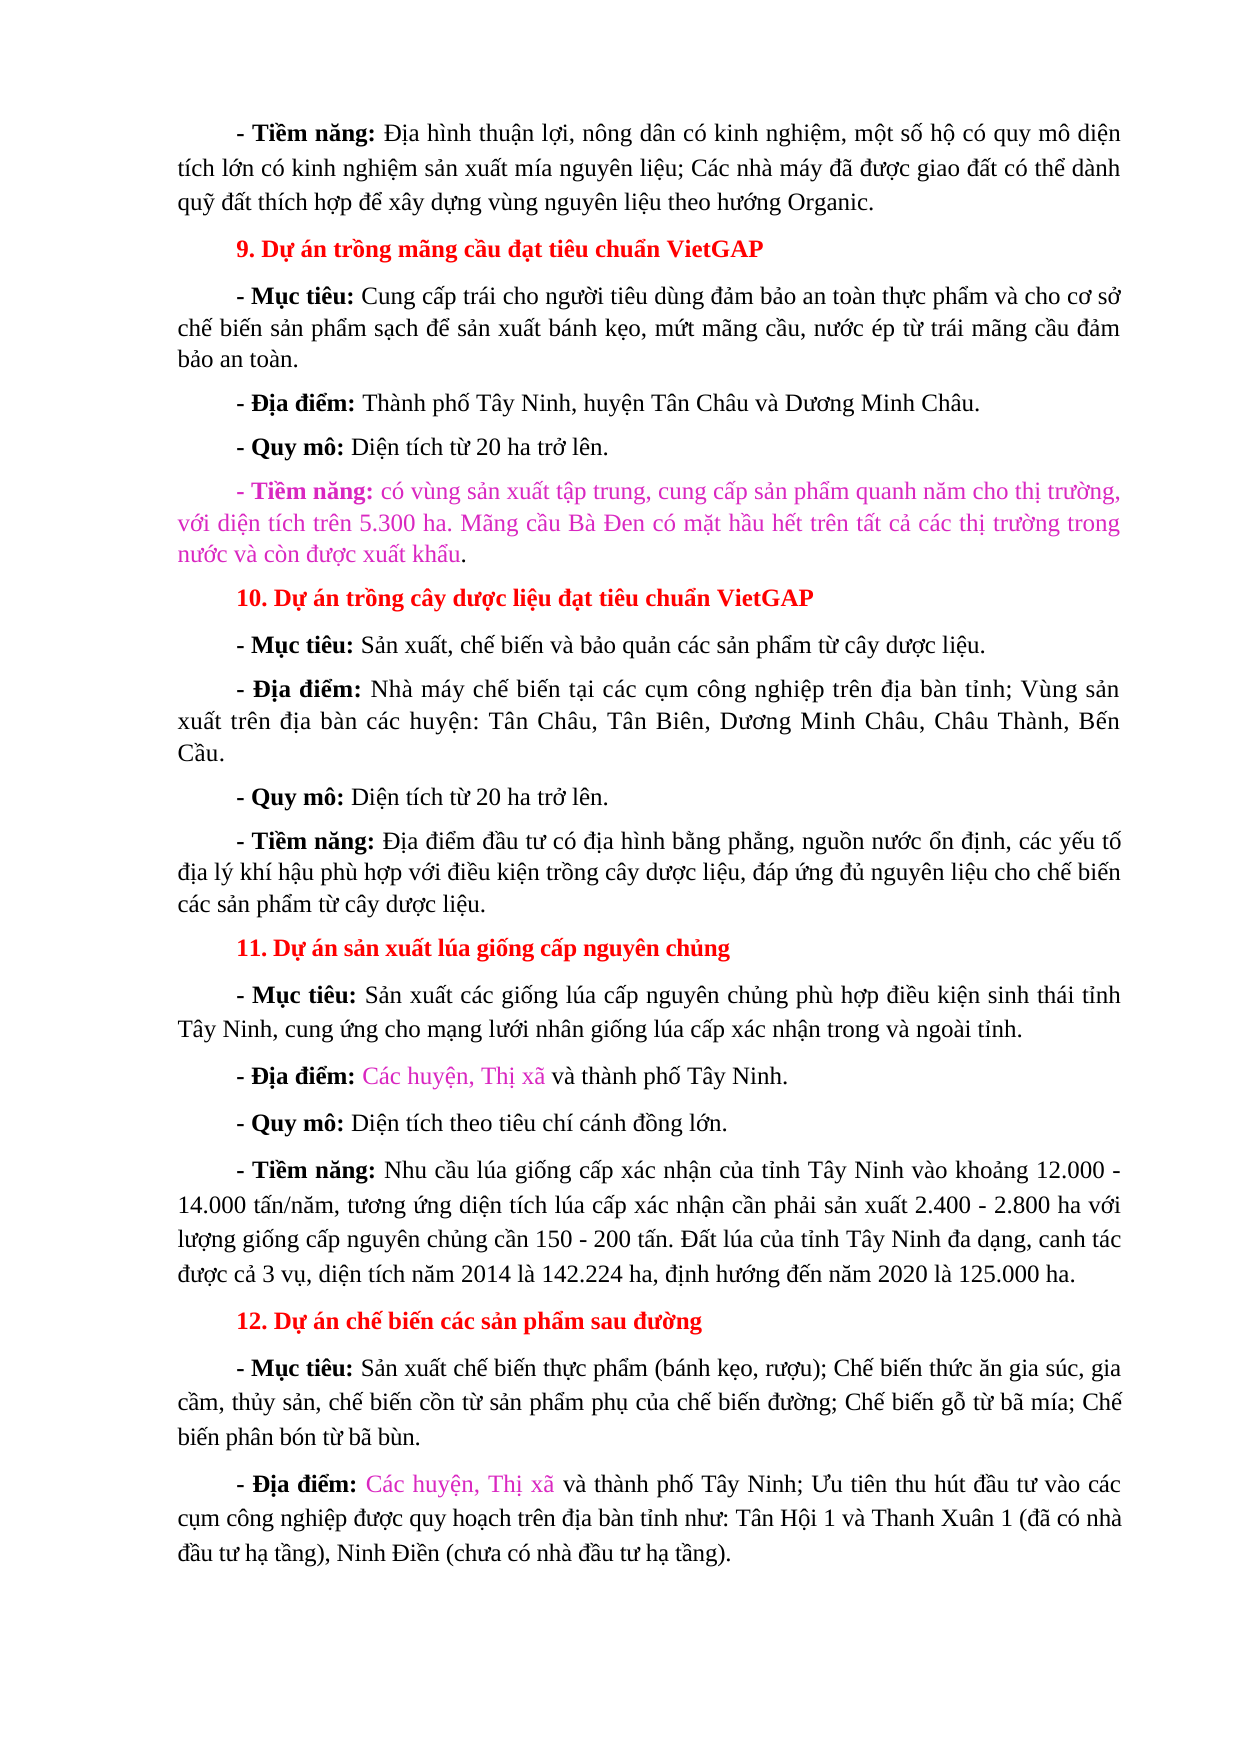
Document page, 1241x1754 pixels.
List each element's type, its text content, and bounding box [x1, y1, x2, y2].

text - Địa điểm: Thành phố Tây Ninh, huyện Tân Châu và Dương Minh Châu. [177, 388, 1122, 417]
text - Mục tiêu: Sản xuất, chế biến và bảo quản các sản phẩm từ cây dược liệu. [177, 631, 1122, 659]
text - Tiềm năng: có vùng sản xuất tập trung, cung cấp sản phẩm quanh năm cho thị trường, với diện tích trên 5.300 ha. Mãng cầu Bà Đen có mặt hầu hết trên tất cả các thị trường trong nước và còn được xuất khẩu. [177, 476, 1122, 568]
text 12. Dự án chế biến các sản phẩm sau đường [177, 1306, 1122, 1334]
text - Tiềm năng: Địa hình thuận lợi, nông dân có kinh nghiệm, một số hộ có quy mô diện tích lớn có kinh nghiệm sản xuất mía nguyên liệu; Các nhà máy đã được giao đất có thể dành quỹ đất thích hợp để xây dựng vùng nguyên liệu theo hướng Organic. [177, 118, 1122, 216]
text - Mục tiêu: Sản xuất các giống lúa cấp nguyên chủng phù hợp điều kiện sinh thái tỉnh Tây Ninh, cung ứng cho mạng lưới nhân giống lúa cấp xác nhận trong và ngoài tỉnh. [177, 980, 1122, 1043]
text - Địa điểm: Các huyện, Thị xã và thành phố Tây Ninh. [177, 1061, 1122, 1090]
text - Tiềm năng: Địa điểm đầu tư có địa hình bằng phẳng, nguồn nước ổn định, các yếu tố địa lý khí hậu phù hợp với điều kiện trồng cây dược liệu, đáp ứng đủ nguyên liệu cho chế biến các sản phẩm từ cây dược liệu. [177, 826, 1122, 918]
text - Địa điểm: Các huyện, Thị xã và thành phố Tây Ninh; Ưu tiên thu hút đầu tư vào các cụm công nghiệp được quy hoạch trên địa bàn tỉnh như: Tân Hội 1 và Thanh Xuân 1 (đã có nhà đầu tư hạ tầng), Ninh Điền (chưa có nhà đầu tư hạ tầng). [177, 1469, 1122, 1566]
text - Mục tiêu: Cung cấp trái cho người tiêu dùng đảm bảo an toàn thực phẩm và cho cơ sở chế biến sản phẩm sạch để sản xuất bánh kẹo, mứt mãng cầu, nước ép từ trái mãng cầu đảm bảo an toàn. [177, 281, 1122, 373]
text - Địa điểm: Nhà máy chế biến tại các cụm công nghiệp trên địa bàn tỉnh; Vùng sản xuất trên địa bàn các huyện: Tân Châu, Tân Biên, Dương Minh Châu, Châu Thành, Bến Cầu. [177, 674, 1122, 766]
text - Tiềm năng: Nhu cầu lúa giống cấp xác nhận của tỉnh Tây Ninh vào khoảng 12.000 - 14.000 tấn/năm, tương ứng diện tích lúa cấp xác nhận cần phải sản xuất 2.400 - 2.800 ha với lượng giống cấp nguyên chủng cần 150 - 200 tấn. Đất lúa của tỉnh Tây Ninh đa dạng, canh tác được cả 3 vụ, diện tích năm 2014 là 142.224 ha, định hướng đến năm 2020 là 125.000 ha. [177, 1155, 1122, 1288]
text 11. Dự án sản xuất lúa giống cấp nguyên chủng [177, 933, 1122, 962]
text - Mục tiêu: Sản xuất chế biến thực phẩm (bánh kẹo, rượu); Chế biến thức ăn gia súc, gia cầm, thủy sản, chế biến cồn từ sản phẩm phụ của chế biến đường; Chế biến gỗ từ bã mía; Chế biến phân bón từ bã bùn. [177, 1353, 1122, 1451]
text 10. Dự án trồng cây dược liệu đạt tiêu chuẩn VietGAP [177, 583, 1122, 612]
text - Quy mô: Diện tích từ 20 ha trở lên. [177, 432, 1122, 461]
text - Quy mô: Diện tích từ 20 ha trở lên. [177, 782, 1122, 811]
text - Quy mô: Diện tích theo tiêu chí cánh đồng lớn. [177, 1108, 1122, 1137]
text 9. Dự án trồng mãng cầu đạt tiêu chuẩn VietGAP [177, 234, 1122, 263]
